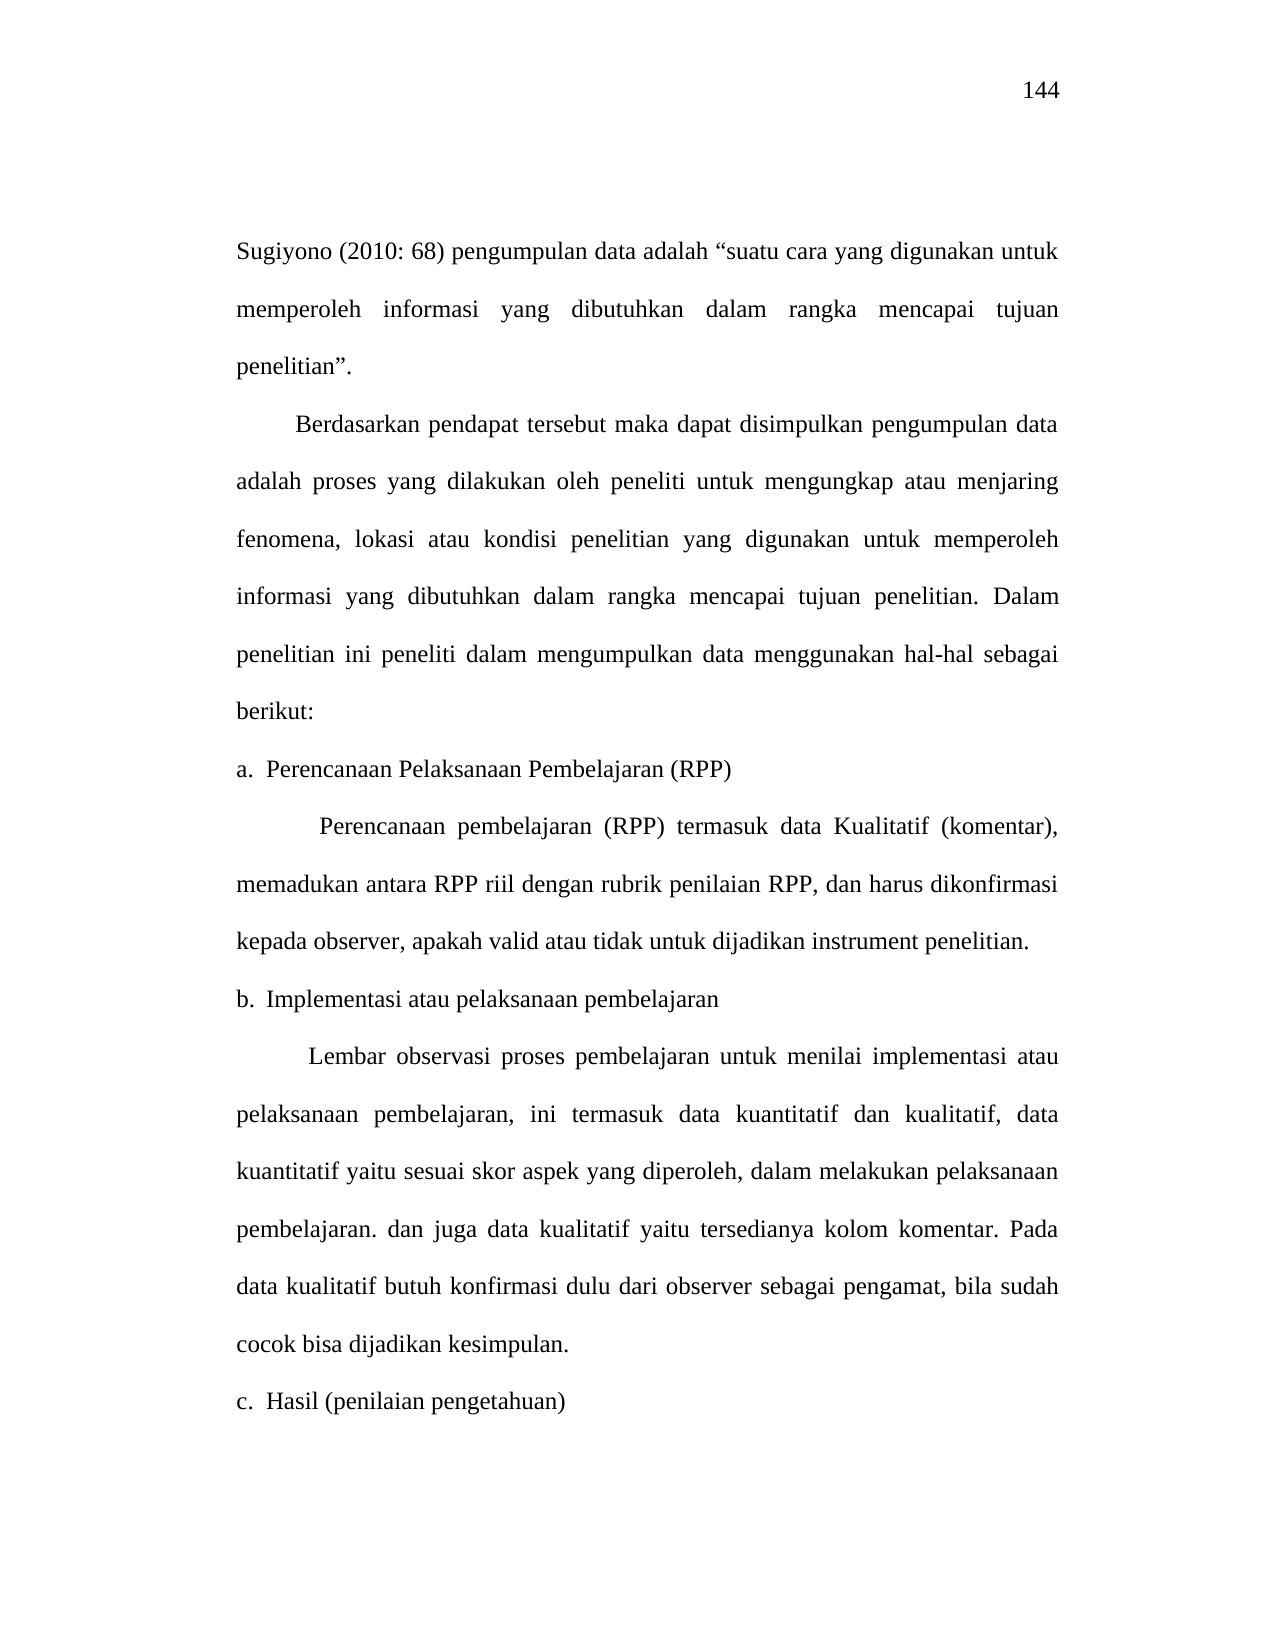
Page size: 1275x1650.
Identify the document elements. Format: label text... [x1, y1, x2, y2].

text Berdasarkan pendapat tersebut maka dapat disimpulkan pengumpulan data adalah proses yang dilakukan oleh peneliti untuk mengungkap atau menjaring fenomena, lokasi atau kondisi penelitian yang digunakan untuk memperoleh informasi yang dibutuhkan dalam rangka mencapai tujuan penelitian. Dalam penelitian ini peneliti dalam mengumpulkan data menggunakan hal-hal sebagai berikut: [236, 409, 1059, 725]
list Implementasi atau pelaksanaan pembelajaran [236, 984, 1059, 1012]
list Perencanaan pembelajaran (RPP) termasuk data Kualitatif (komentar), memadukan antara RPP riil dengan rubrik penilaian RPP, dan harus dikonfirmasi kepada observer, apakah valid atau tidak untuk dijadikan instrument penelitian. [236, 811, 1059, 955]
list Perencanaan Pelaksanaan Pembelajaran (RPP) [236, 754, 1059, 782]
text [236, 236, 1059, 380]
list Hasil (penilaian pengetahuan) [236, 1386, 1059, 1415]
text Lembar observasi proses pembelajaran untuk menilai implementasi atau pelaksanaan pembelajaran, ini termasuk data kuantitatif dan kualitatif, data kuantitatif yaitu sesuai skor aspek yang diperoleh, dalam melakukan pelaksanaan pembelajaran. dan juga data kualitatif yaitu tersedianya kolom komentar. Pada data kualitatif butuh konfirmasi dulu dari observer sebagai pengamat, bila sudah cocok bisa dijadikan kesimpulan. [236, 1041, 1059, 1357]
